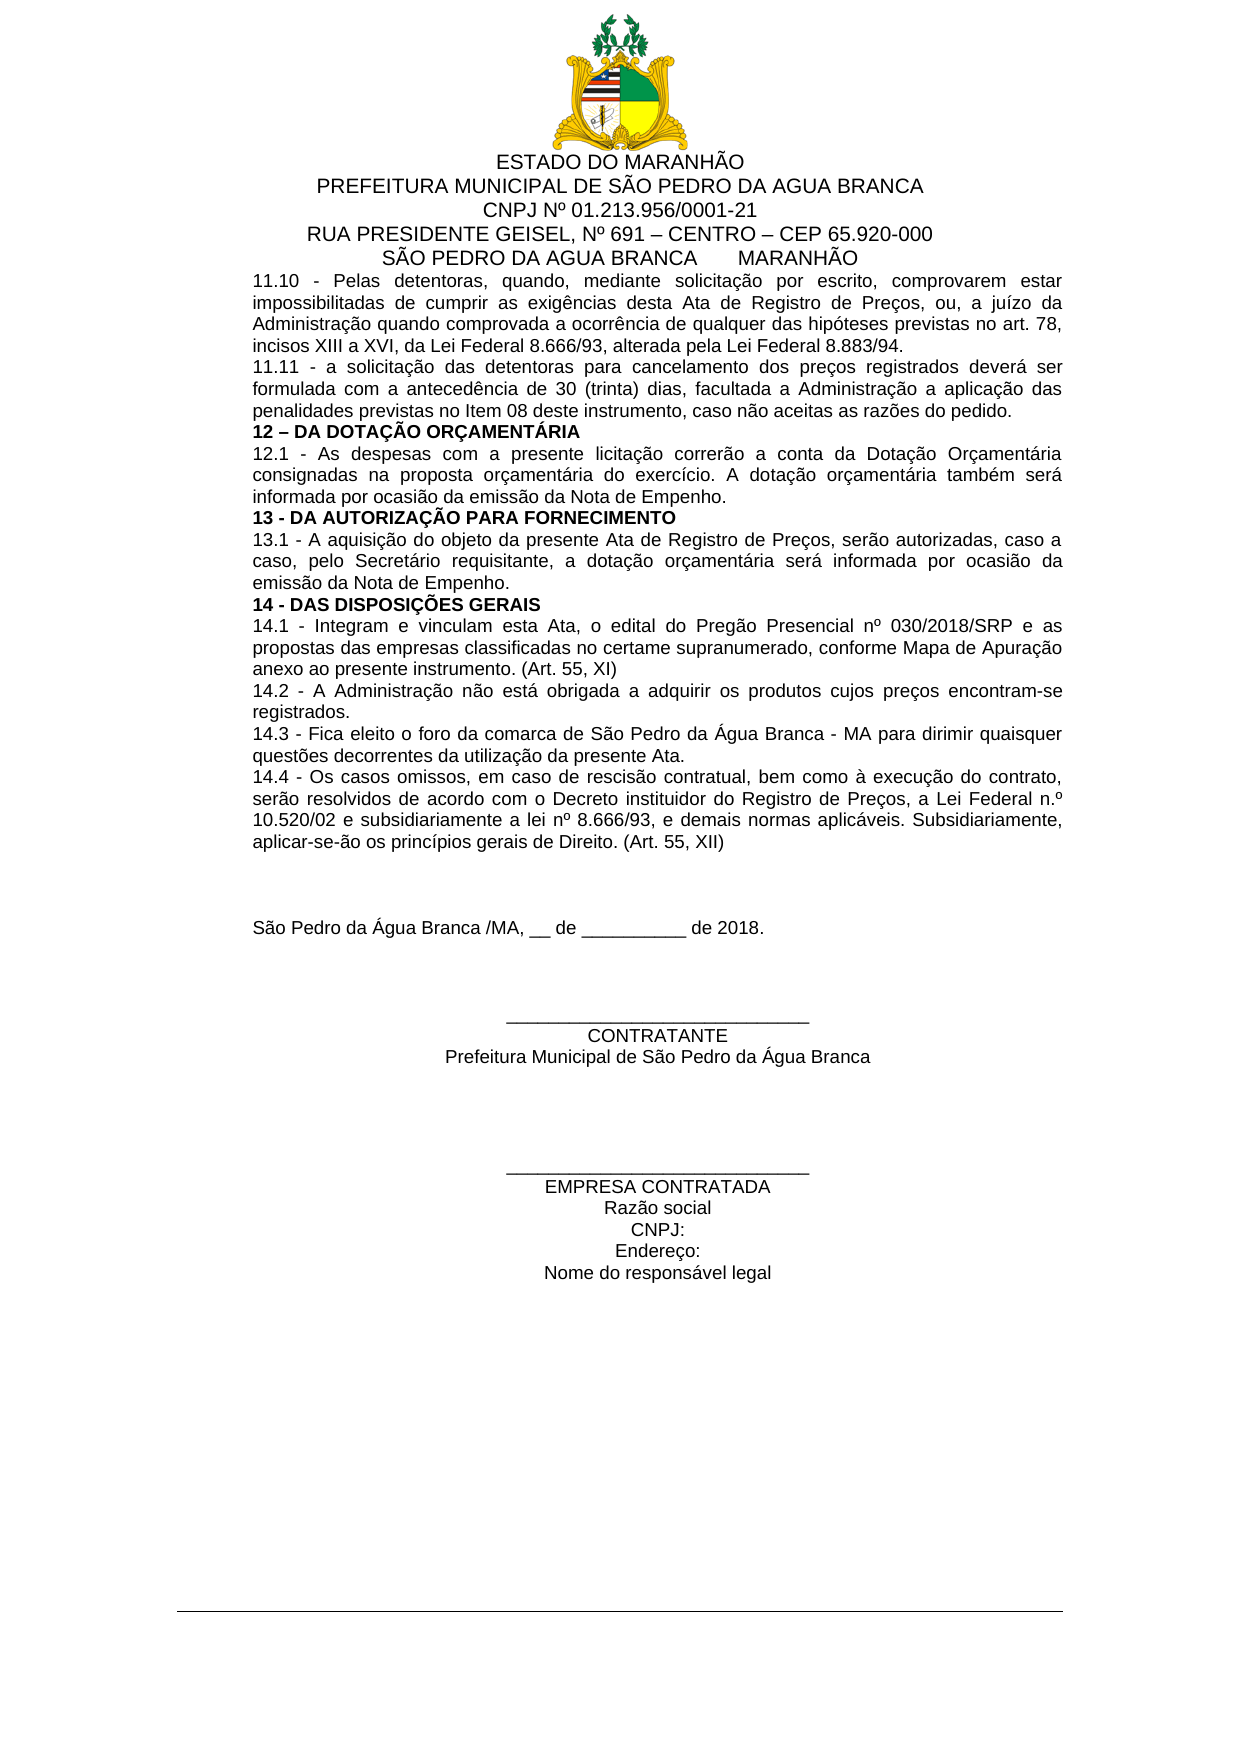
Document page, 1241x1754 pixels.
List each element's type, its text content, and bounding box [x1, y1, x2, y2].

text CONTRATANTE [252, 1025, 1063, 1046]
text EMPRESA CONTRATADA [252, 1176, 1063, 1197]
text 12 – DA DOTAÇÃO ORÇAMENTÁRIA [252, 421, 1063, 442]
text 14.2 - A Administração não está obrigada a adquirir os produtos cujos preços encontram-se registrados. [252, 680, 1063, 723]
text 11.10 - Pelas detentoras, quando, mediante solicitação por escrito, comprovarem estar impossibilitadas de cumprir as exigências desta Ata de Registro de Preços, ou, a juízo da Administração quando comprovada a ocorrência de qualquer das hipóteses previstas no art. 78, incisos XIII a XVI, da Lei Federal 8.666/93, alterada pela Lei Federal 8.883/94. [252, 270, 1063, 356]
text Endereço: [252, 1240, 1063, 1262]
text 14.4 - Os casos omissos, em caso de rescisão contratual, bem como à execução do contrato, serão resolvidos de acordo com o Decreto instituidor do Registro de Preços, a Lei Federal n.º 10.520/02 e subsidiariamente a lei nº 8.666/93, e demais normas aplicáveis. Subsidiariamente, aplicar-se-ão os princípios gerais de Direito. (Art. 55, XII) [252, 766, 1063, 852]
text _____________________________ [252, 1003, 1063, 1025]
text CNPJ: [252, 1219, 1063, 1240]
text Nome do responsável legal [252, 1262, 1063, 1283]
text 14.1 - Integram e vinculam esta Ata, o edital do Pregão Presencial nº 030/2018/SRP e as propostas das empresas classificadas no certame supranumerado, conforme Mapa de Apuração anexo ao presente instrumento. (Art. 55, XI) [252, 615, 1063, 680]
picture [552, 14, 688, 151]
text 13 - DA AUTORIZAÇÃO PARA FORNECIMENTO [252, 507, 1063, 529]
text 14 - DAS DISPOSIÇÕES GERAIS [252, 593, 1063, 615]
text 13.1 - A aquisição do objeto da presente Ata de Registro de Preços, serão autorizadas, caso a caso, pelo Secretário requisitante, a dotação orçamentária será informada por ocasião da emissão da Nota de Empenho. [252, 529, 1063, 593]
text 14.3 - Fica eleito o foro da comarca de São Pedro da Água Branca - MA para dirimir quaisquer questões decorrentes da utilização da presente Ata. [252, 723, 1063, 766]
text Prefeitura Municipal de São Pedro da Água Branca [252, 1046, 1063, 1068]
text São Pedro da Água Branca /MA, __ de __________ de 2018. [252, 917, 1063, 938]
text _____________________________ [252, 1154, 1063, 1176]
text 12.1 - As despesas com a presente licitação correrão a conta da Dotação Orçamentária consignadas na proposta orçamentária do exercício. A dotação orçamentária também será informada por ocasião da emissão da Nota de Empenho. [252, 442, 1063, 507]
text 11.11 - a solicitação das detentoras para cancelamento dos preços registrados deverá ser formulada com a antecedência de 30 (trinta) dias, facultada a Administração a aplicação das penalidades previstas no Item 08 deste instrumento, caso não aceitas as razões do pedido. [252, 356, 1063, 421]
text Razão social [252, 1197, 1063, 1219]
